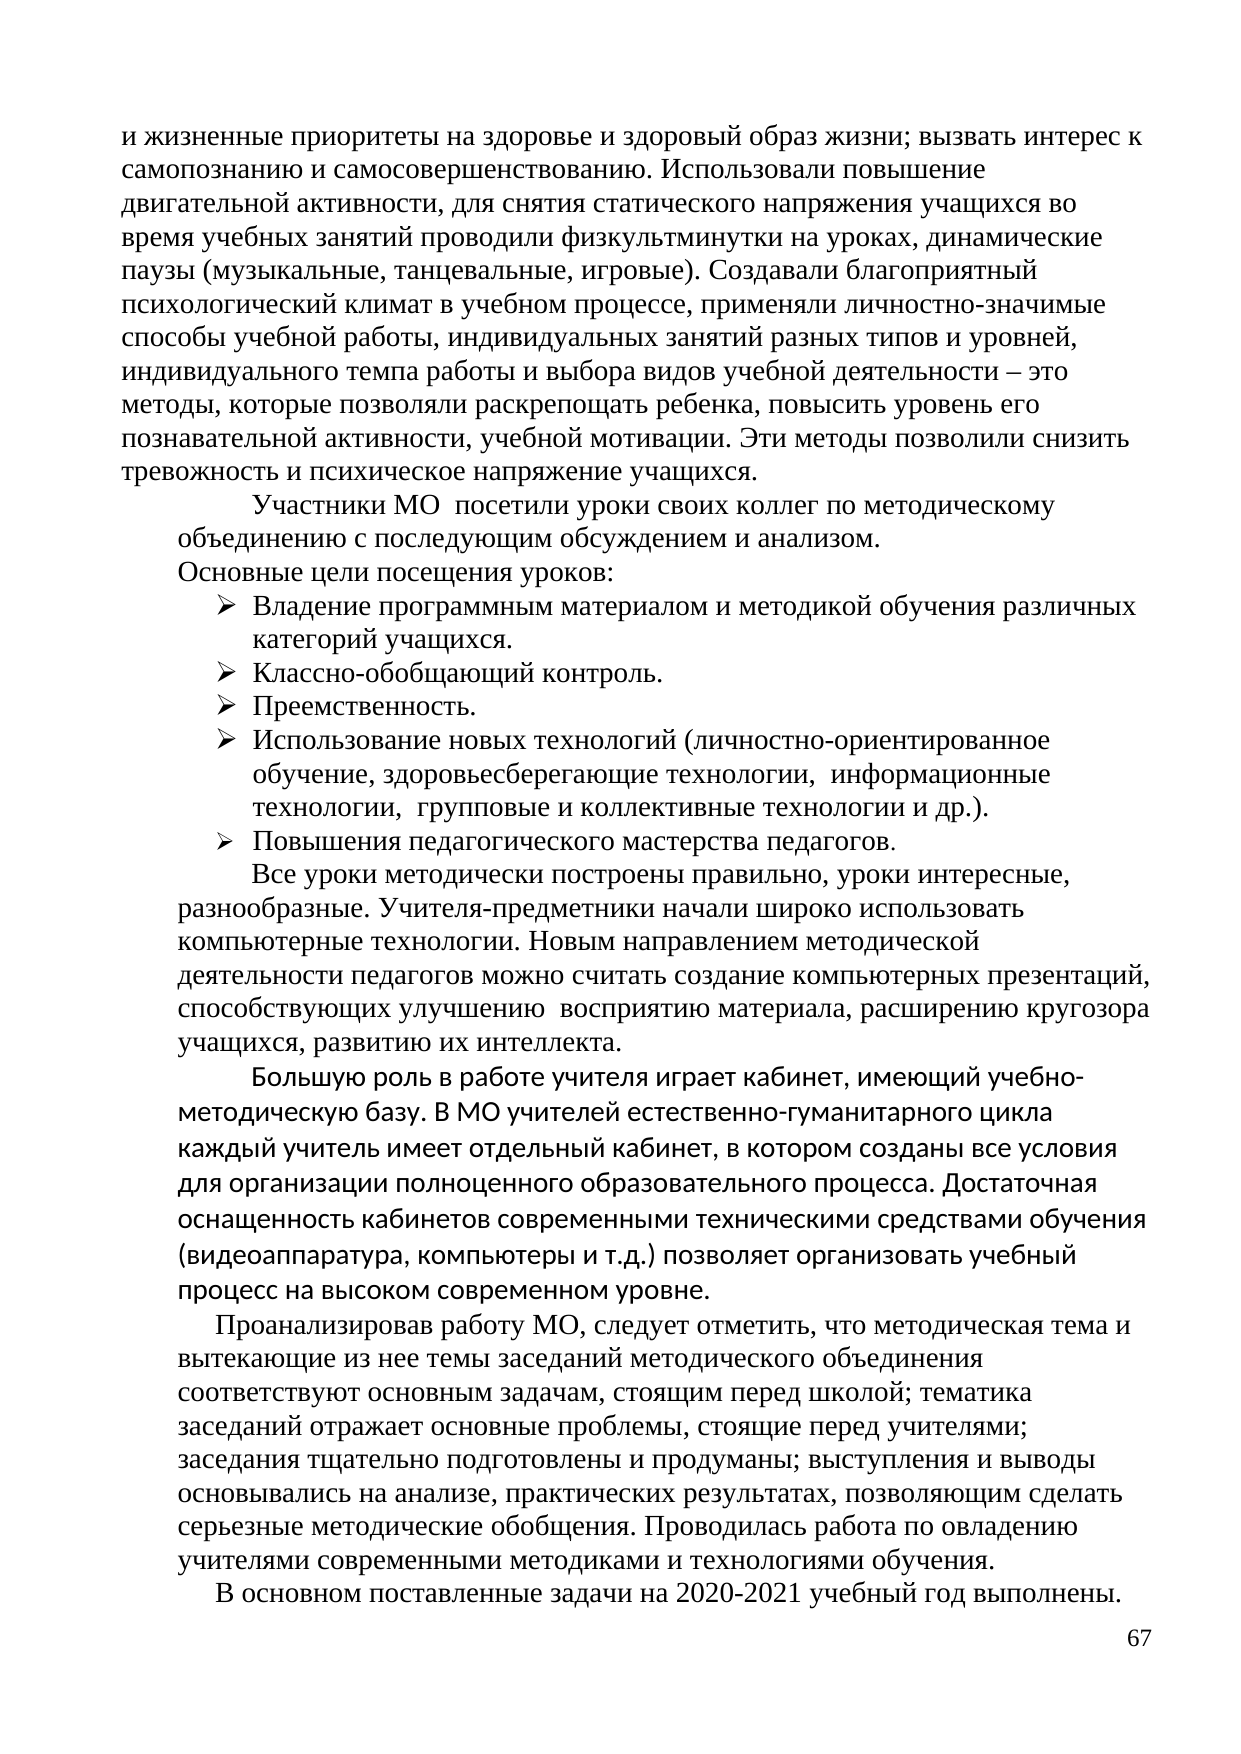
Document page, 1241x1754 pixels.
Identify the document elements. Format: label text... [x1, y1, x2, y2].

list Преемственность. [215, 688, 1152, 722]
list Повышения педагогического мастерства педагогов. [215, 823, 1152, 856]
text Основные цели посещения уроков: [177, 554, 1152, 588]
text Проанализировав работу МО, следует отметить, что методическая тема и вытекающие из нее темы заседаний методического объединения соответствуют основным задачам, стоящим перед школой; тематика заседаний отражает основные проблемы, стоящие перед учителями; заседания тщательно подготовлены и продуманы; выступления и выводы основывались на анализе, практических результатах, позволяющим сделать серьезные методические обобщения. Проводилась работа по овладению учителями современными методиками и технологиями обучения. [177, 1307, 1152, 1575]
text В основном поставленные задачи на 2020-2021 учебный год выполнены. [177, 1575, 1152, 1609]
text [121, 118, 1152, 487]
list Владение программным материалом и методикой обучения различных категорий учащихся. [215, 588, 1152, 655]
list Классно-обобщающий контроль. [215, 655, 1152, 688]
list Использование новых технологий (личностно-ориентированное обучение, здоровьесберегающие технологии, информационные технологии, групповые и коллективные технологии и др.). [215, 722, 1152, 823]
text Большую роль в работе учителя играет кабинет, имеющий учебно-методическую базу. В МО учителей естественно-гуманитарного цикла каждый учитель имеет отдельный кабинет, в котором созданы все условия для организации полноценного образовательного процесса. Достаточная оснащенность кабинетов современными техническими средствами обучения (видеоаппаратура, компьютеры и т.д.) позволяет организовать учебный процесс на высоком современном уровне. [177, 1058, 1152, 1307]
text Все уроки методически построены правильно, уроки интересные, разнообразные. Учителя-предметники начали широко использовать компьютерные технологии. Новым направлением методической деятельности педагогов можно считать создание компьютерных презентаций, способствующих улучшению восприятию материала, расширению кругозора учащихся, развитию их интеллекта. [177, 856, 1152, 1058]
text Участники МО посетили уроки своих коллег по методическому объединению с последующим обсуждением и анализом. [177, 487, 1152, 554]
